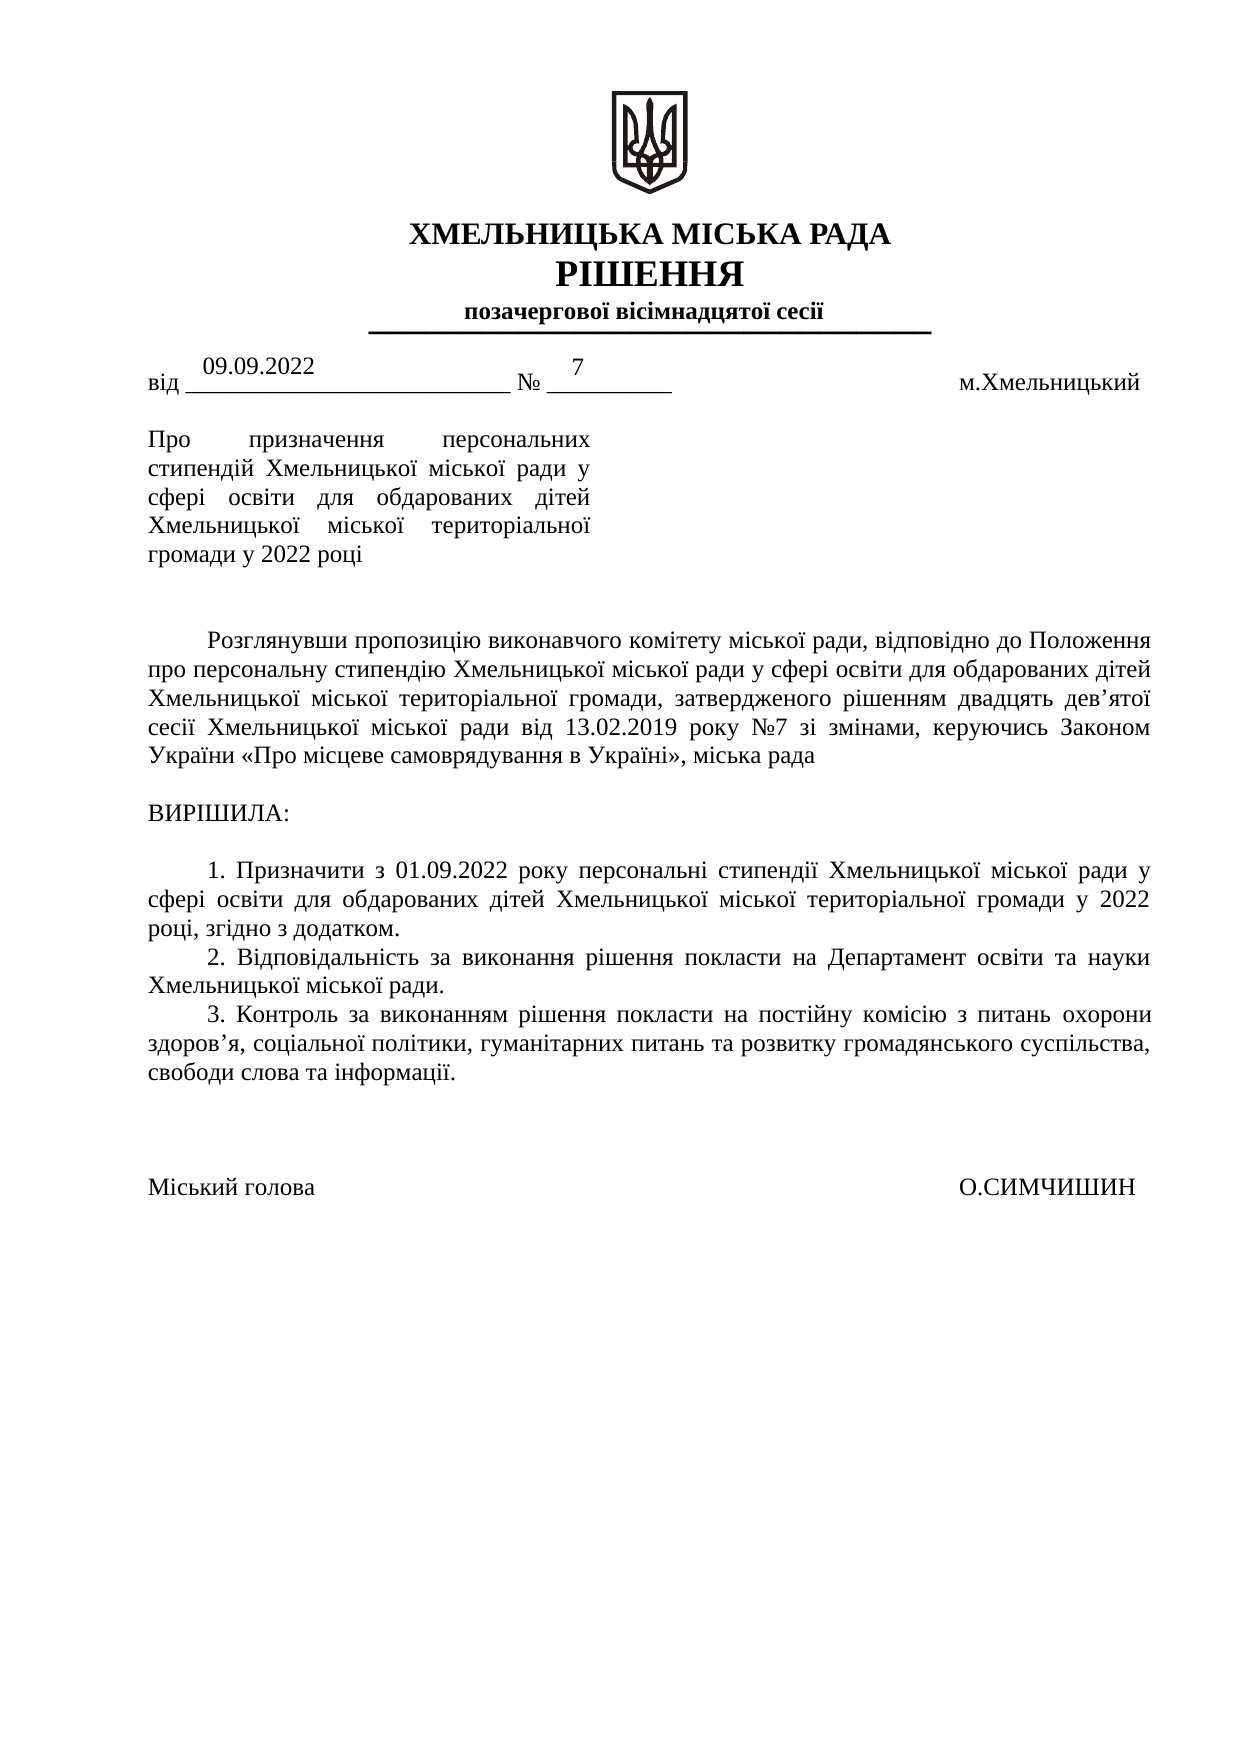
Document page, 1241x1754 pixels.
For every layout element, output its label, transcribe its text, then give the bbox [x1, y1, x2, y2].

text ______________________________ [148, 295, 1152, 338]
text 1. Призначити з 01.09.2022 року персональні стипендії Хмельницької міської ради у сфері освіти для обдарованих дітей Хмельницької міської територіальної громади у 2022 році, згідно з додатком. [148, 855, 1152, 942]
text Розглянувши пропозицію виконавчого комітету міської ради, відповідно до Положення про персональну стипендію Хмельницької міської ради у сфері освіти для обдарованих дітей Хмельницької міської територіальної громади, затвердженого рішенням двадцять дев’ятої сесії Хмельницької міської ради від 13.02.2019 року №7 зі змінами, керуючись Законом України «Про місцеве самоврядування в Україні», міська рада [148, 625, 1152, 769]
text ХМЕЛЬНИЦЬКА МІСЬКА РАДА [148, 216, 1152, 252]
text 2. Відповідальність за виконання рішення покласти на Департамент освіти та науки Хмельницької міської ради. [148, 942, 1152, 999]
text від __________________________ № __________ м.Хмельницький [148, 367, 1152, 395]
text Міський голова О.СИМЧИШИН [148, 1172, 1152, 1200]
text Про призначення персональних стипендій Хмельницької міської ради у сфері освіти для обдарованих дітей Хмельницької міської територіальної громади у 2022 році [148, 424, 591, 568]
text ВИРІШИЛА: [148, 798, 1152, 827]
text 3. Контроль за виконанням рішення покласти на постійну комісію з питань охорони здоров’я, соціальної політики, гуманітарних питань та розвитку громадянського суспільства, свободи слова та інформації. [148, 999, 1152, 1085]
text РІШЕННЯ [148, 252, 1152, 295]
